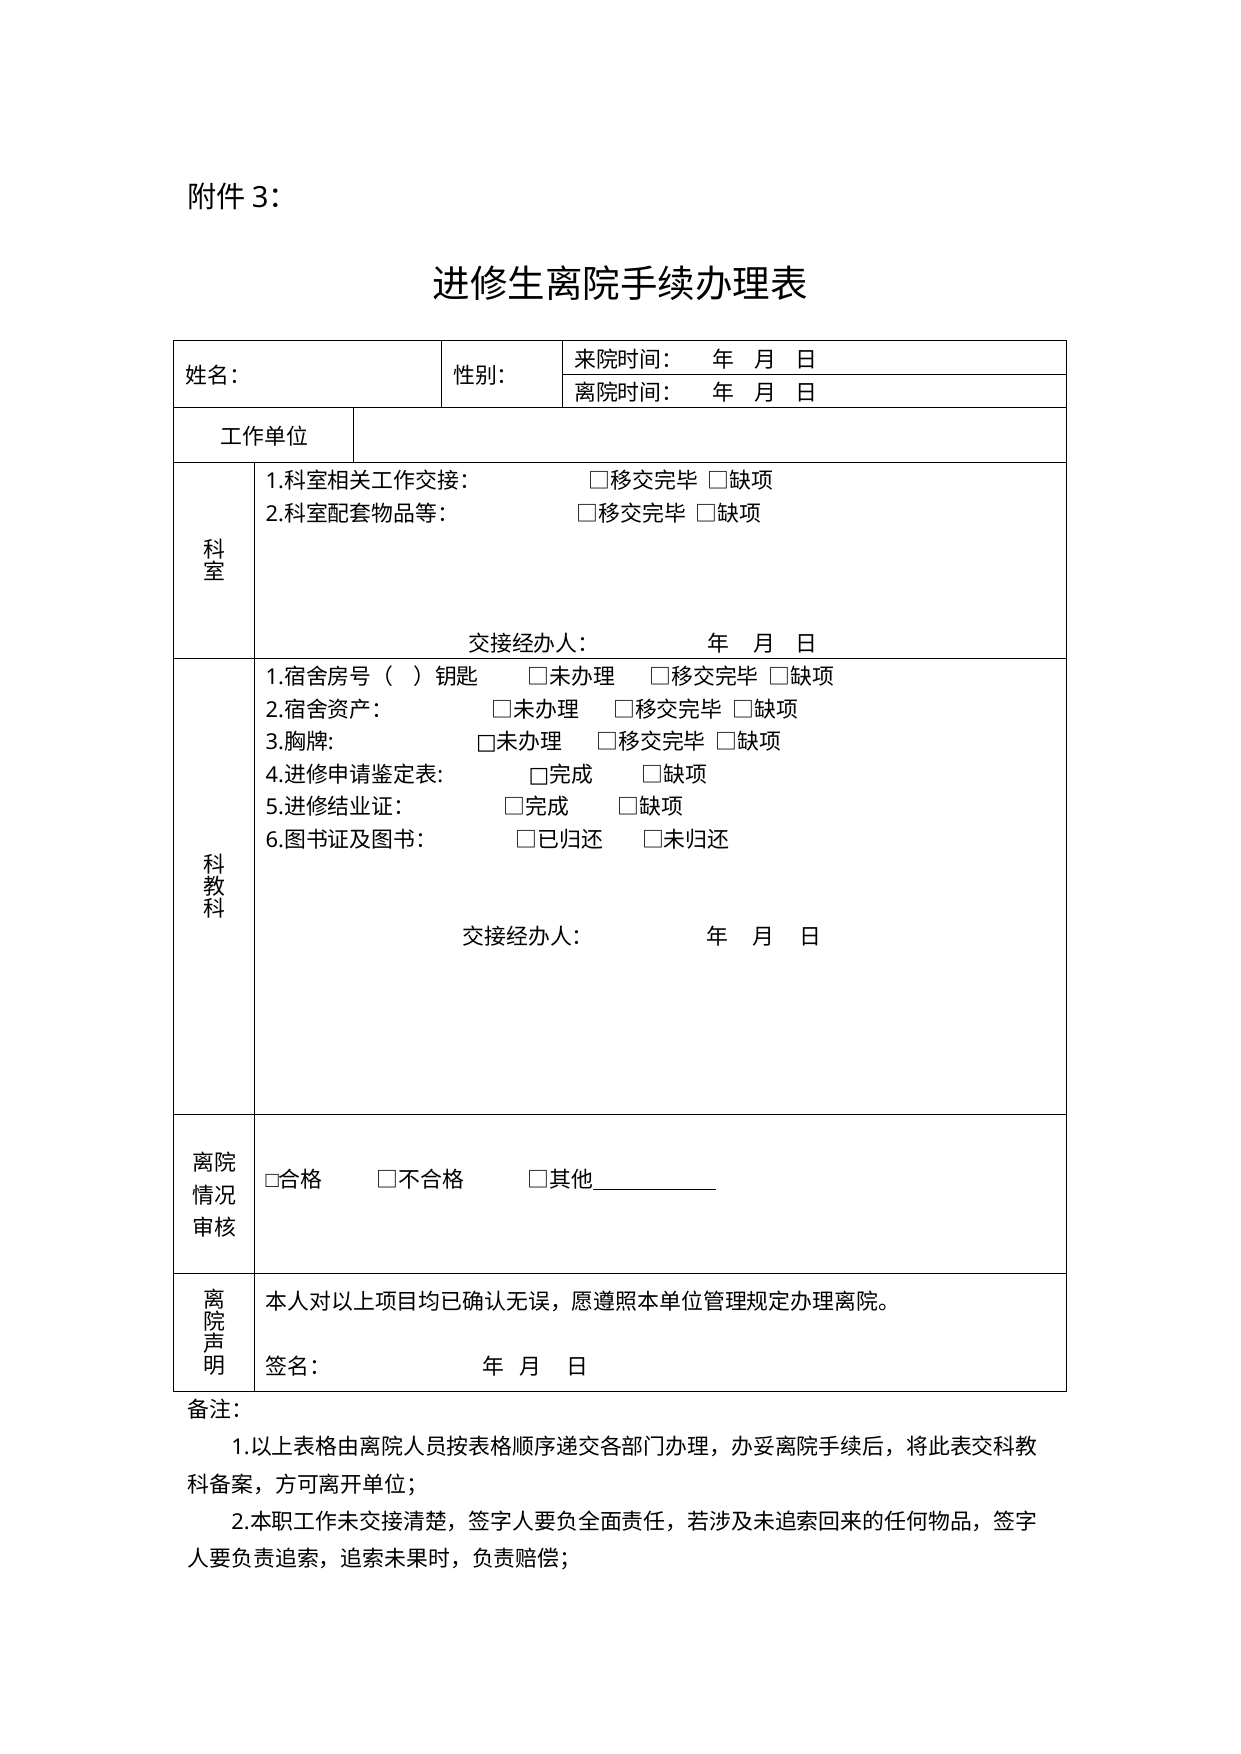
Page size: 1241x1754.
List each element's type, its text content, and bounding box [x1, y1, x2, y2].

table_header 来院时间： 年 月 日 [563, 341, 1066, 374]
table_header 性别： [442, 341, 562, 407]
text 备注： [187, 1392, 1059, 1424]
table_cell 离院声明 [174, 1274, 254, 1391]
table_cell 科室 [174, 463, 254, 658]
table_cell 离院情况审核 [174, 1115, 254, 1273]
table_cell 科室相关工作交接： □移交完毕 □缺项 科室配套物品等： □移交完毕 □缺项 交接经办人： 年 月 日 [255, 463, 1066, 658]
table_cell 工作单位 [174, 408, 353, 462]
text 2.本职工作未交接清楚，签字人要负全面责任，若涉及未追索回来的任何物品，签字人要负责追索，追索未果时，负责赔偿； [187, 1503, 1059, 1573]
text 1.以上表格由离院人员按表格顺序递交各部门办理，办妥离院手续后，将此表交科教科备案，方可离开单位； [187, 1429, 1059, 1499]
table_header 姓名： [174, 341, 441, 407]
table_cell [354, 408, 1066, 462]
table_cell 离院时间： 年 月 日 [563, 375, 1066, 407]
table_cell □合格 □不合格 □其他 [255, 1115, 1066, 1273]
table_cell 本人对以上项目均已确认无误，愿遵照本单位管理规定办理离院。 签名： 年 月 日 [255, 1274, 1066, 1391]
text 附件3： [187, 162, 1053, 227]
table_cell 宿舍房号（ ）钥匙 □未办理 □移交完毕 □缺项 宿舍资产： □未办理 □移交完毕 □缺项 3.胸牌: □未办理 □移交完毕 □缺项 4.进修申请鉴定表: □完成 □缺项 5.进修结业证： □完成 □缺项 6.图书证及图书： □已归还 □未归还 交接经办人： 年 月 日 [255, 659, 1066, 1114]
table_cell 科教科 [174, 659, 254, 1114]
text 进修生离院手续办理表 [187, 248, 1053, 313]
